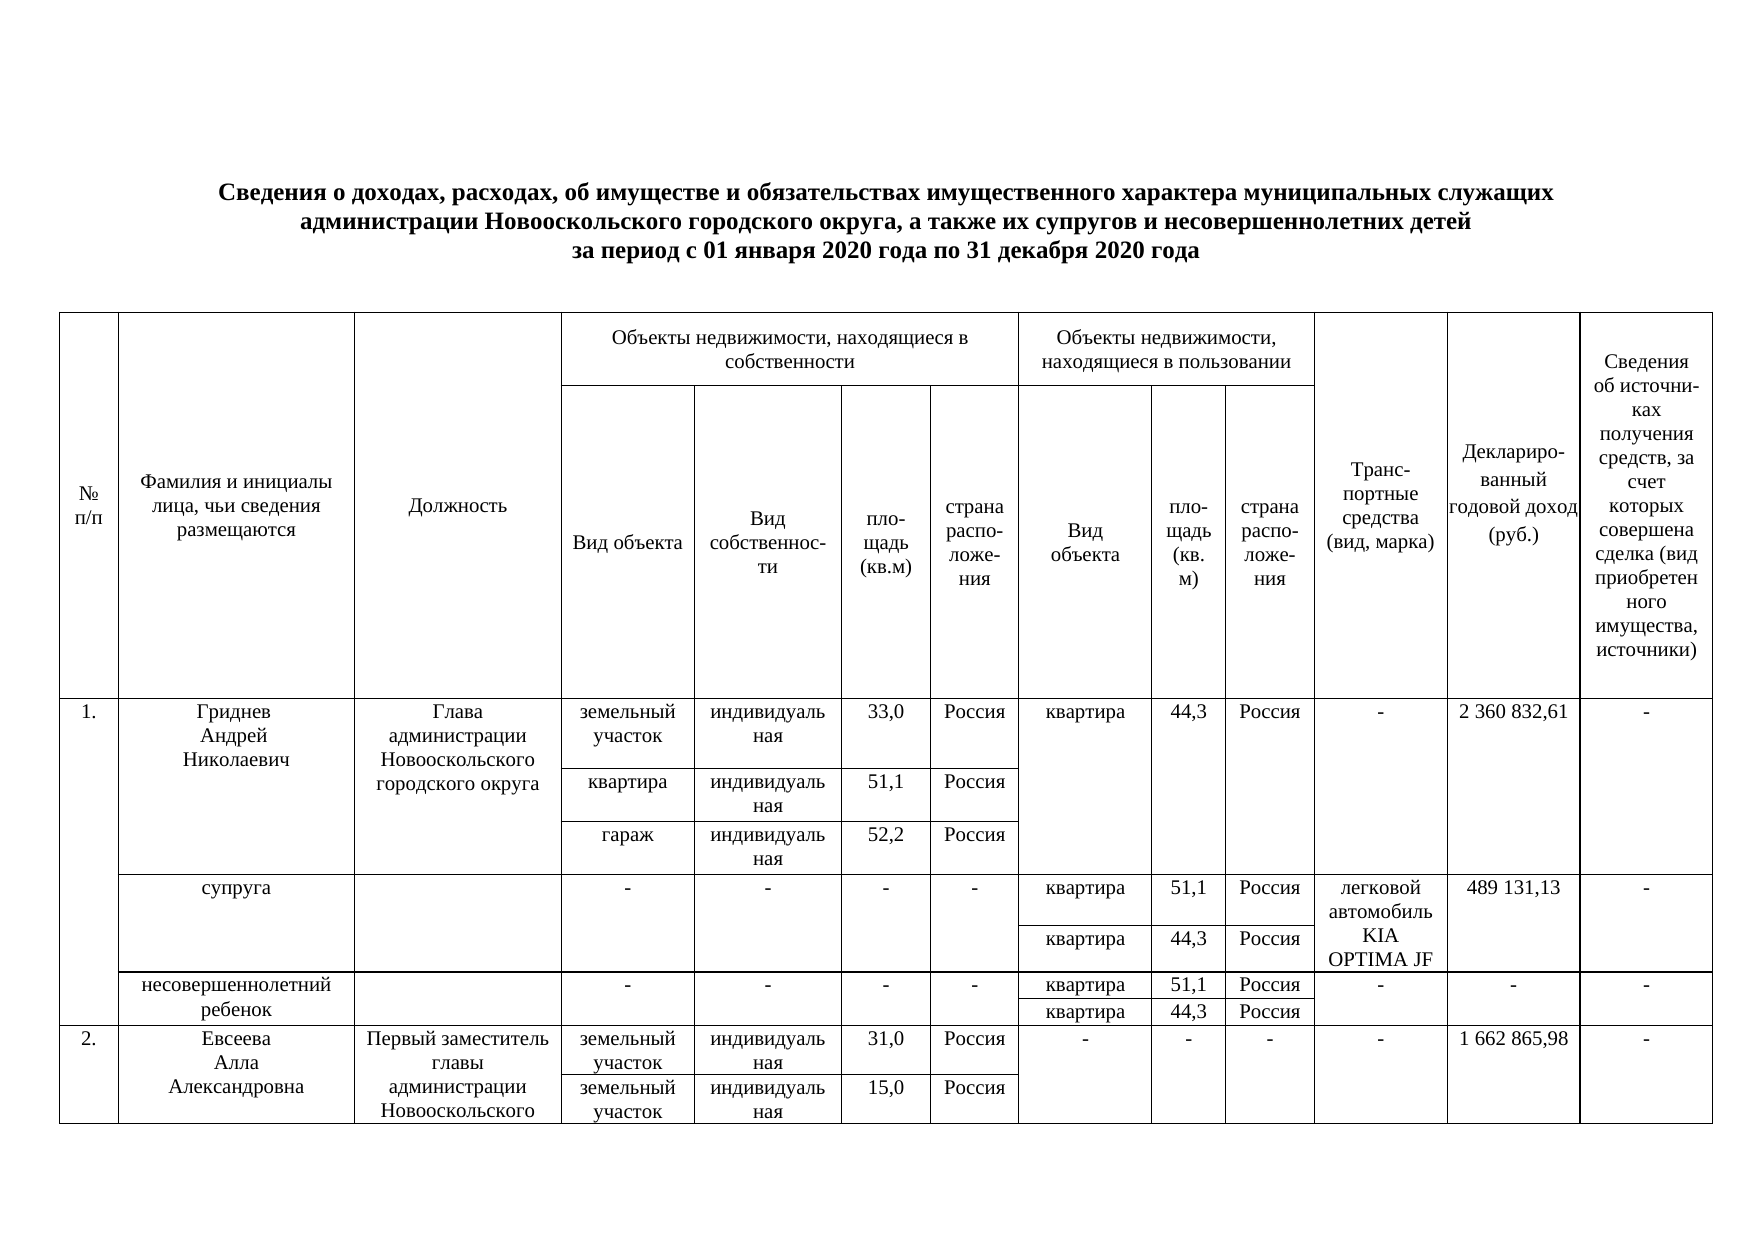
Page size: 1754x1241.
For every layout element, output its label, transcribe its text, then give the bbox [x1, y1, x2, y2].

table_header Сведения о доходах, расходах, об имуществе и обязательствах имущественного характера муниципальных служащих администрации Новооскольского городского округа, а также их супругов и несовершеннолетних детей за период с 01 января 2020 года по 31 декабря 2020 года [59, 177, 1713, 312]
table_cell - [695, 973, 841, 1024]
table_cell индивидуальная [695, 769, 841, 821]
table_cell пло-щадь (кв.м) [842, 386, 930, 697]
table_cell - [1581, 875, 1712, 971]
table_cell 1 662 865,98 [1448, 1026, 1579, 1123]
table_cell Россия [1226, 973, 1314, 998]
table_cell Россия [931, 1075, 1018, 1123]
table_cell - [1448, 973, 1579, 1024]
table_cell 44,3 [1152, 926, 1225, 971]
table_cell супруга [119, 875, 354, 971]
table_cell Первый заместитель главы администрации Новооскольского городского округа по социальной политике [355, 1026, 561, 1123]
table_cell 33,0 [842, 699, 930, 768]
table_cell - [842, 875, 930, 971]
table_cell - [931, 875, 1018, 971]
table_cell Сведения об источни-ках получения средств, за счет которых совершена сделка (вид приобретенного имущества, источники) [1581, 313, 1712, 697]
table_cell Объекты недвижимости, находящиеся в пользовании [1019, 313, 1314, 385]
table_cell страна распо-ложе-ния [1226, 386, 1314, 697]
table_cell Должность [355, 313, 561, 697]
table_cell Деклариро-ванный годовой доход (руб.) [1448, 313, 1579, 697]
table_cell Россия [1226, 699, 1314, 874]
table_cell - [695, 875, 841, 971]
table_cell страна распо-ложе-ния [931, 386, 1018, 697]
table_cell № п/п [60, 313, 118, 697]
table_cell - [1315, 973, 1447, 1024]
table_cell Вид объекта [562, 386, 694, 697]
table_cell 31,0 [842, 1026, 930, 1074]
table_cell квартира [1019, 926, 1151, 971]
table_cell Россия [1226, 875, 1314, 924]
table_cell - [1315, 1026, 1447, 1123]
table_cell - [562, 875, 694, 971]
table_cell 44,3 [1152, 999, 1225, 1024]
table_cell квартира [1019, 999, 1151, 1024]
table_cell индивидуальная [695, 1075, 841, 1123]
table_cell Россия [1226, 999, 1314, 1024]
table_cell - [842, 973, 930, 1024]
table_cell 44,3 [1152, 699, 1225, 874]
table_cell земельный участок [562, 1026, 694, 1074]
table_cell 52,2 [842, 822, 930, 874]
table_cell Россия [1226, 926, 1314, 971]
table_cell легковой автомобиль KIA OPTIMA JF [1315, 875, 1447, 971]
table_cell квартира [1019, 973, 1151, 998]
table_cell 489 131,13 [1448, 875, 1579, 971]
table_cell Вид собственнос-ти [695, 386, 841, 697]
table_cell 51,1 [1152, 875, 1225, 924]
table_cell - [1581, 699, 1712, 874]
table_cell квартира [1019, 875, 1151, 924]
table_cell [355, 973, 561, 1024]
table_cell - [1226, 1026, 1314, 1123]
table_cell Россия [931, 1026, 1018, 1074]
table_cell квартира [562, 769, 694, 821]
table_cell индивидуальная [695, 1026, 841, 1074]
table_cell индивидуальная [695, 822, 841, 874]
table_cell земельный участок [562, 699, 694, 768]
table_cell Россия [931, 822, 1018, 874]
table_cell Гриднев Андрей Николаевич [119, 699, 354, 874]
table_cell квартира [1019, 699, 1151, 874]
table_cell Транс-портные средства (вид, марка) [1315, 313, 1447, 697]
table_cell Россия [931, 769, 1018, 821]
table_cell 15,0 [842, 1075, 930, 1123]
table_cell - [1581, 973, 1712, 1024]
table_cell - [1315, 699, 1447, 874]
table_cell 2. [60, 1026, 118, 1123]
table_cell Глава администрации Новооскольского городского округа [355, 699, 561, 874]
table_cell гараж [562, 822, 694, 874]
table_cell земельный участок [562, 1075, 694, 1123]
table_cell пло-щадь (кв. м) [1152, 386, 1225, 697]
table_cell 51,1 [842, 769, 930, 821]
table_cell индивидуальная [695, 699, 841, 768]
table_cell [355, 875, 561, 971]
table_cell 51,1 [1152, 973, 1225, 998]
table_cell Россия [931, 699, 1018, 768]
table_cell несовершеннолетний ребенок [119, 973, 354, 1024]
table_cell - [931, 973, 1018, 1024]
table_cell - [562, 973, 694, 1024]
table_cell 1. [60, 699, 118, 1024]
table_cell - [1581, 1026, 1712, 1123]
table_cell - [1152, 1026, 1225, 1123]
table_cell Фамилия и инициалы лица, чьи сведения размещаются [119, 313, 354, 697]
table_cell Вид объекта [1019, 386, 1151, 697]
table_cell 2 360 832,61 [1448, 699, 1579, 874]
table_cell Евсеева Алла Александровна [119, 1026, 354, 1123]
table_cell Объекты недвижимости, находящиеся в собственности [562, 313, 1018, 385]
table_cell - [1019, 1026, 1151, 1123]
